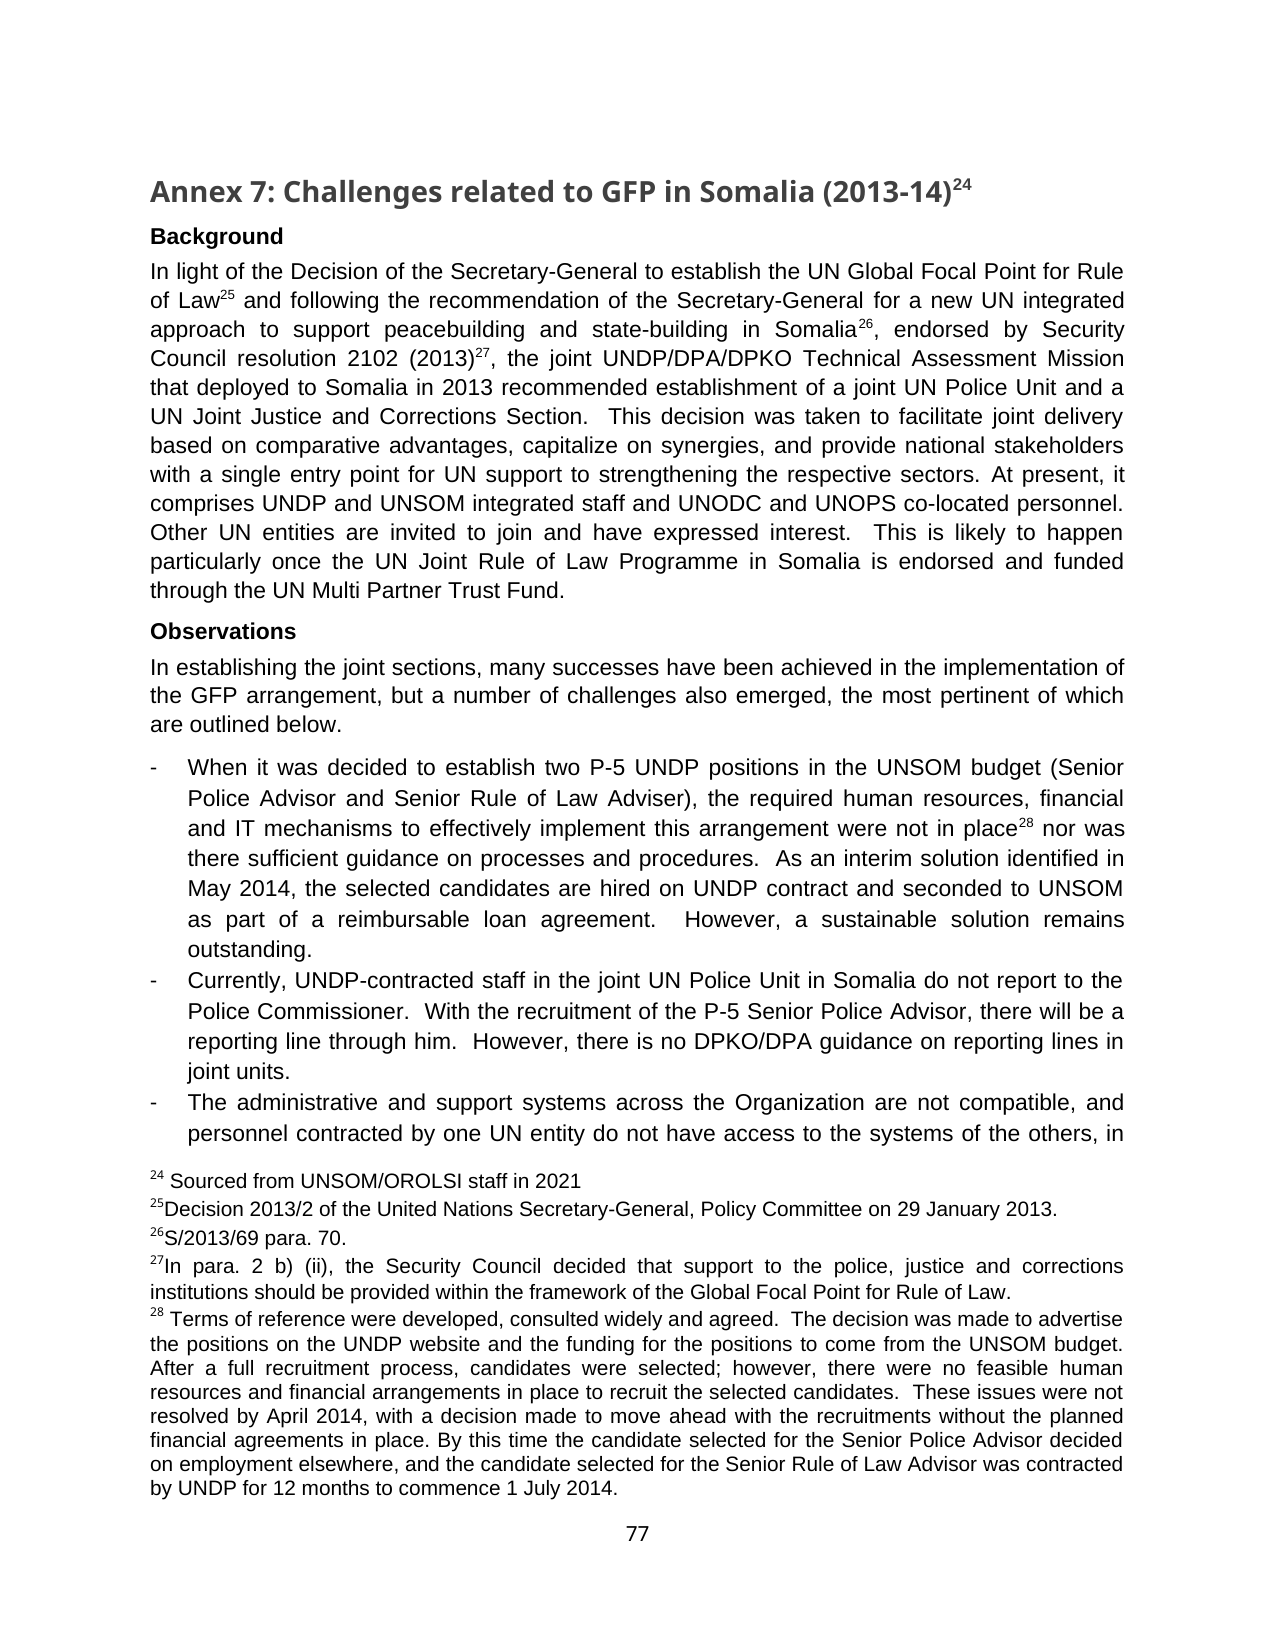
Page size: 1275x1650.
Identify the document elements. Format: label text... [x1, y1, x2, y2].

text In establishing the joint sections, many successes have been achieved in the implementation of the GFP arrangement, but a number of challenges also emerged, the most pertinent of which are outlined below. [150, 653, 1125, 738]
list When it was decided to establish two P-5 UNDP positions in the UNSOM budget (Senior Police Advisor and Senior Rule of Law Adviser), the required human resources, financial and IT mechanisms to effectively implement this arrangement were not in place nor was there sufficient guidance on processes and procedures. As an interim solution identified in May 2014, the selected candidates are hired on UNDP contract and seconded to UNSOM as part of a reimbursable loan agreement. However, a sustainable solution remains outstanding. [150, 753, 1125, 962]
list The administrative and support systems across the Organization are not compatible, and personnel contracted by one UN entity do not have access to the systems of the others, in particular with regard to performance appraisal, recruitment, finances, and issuing contracts. Whether access to both systems should be permitted, or the roles and responsibilities of the P-5 positions reviewed, should be further considered. [150, 1088, 1125, 1147]
list Currently, UNDP-contracted staff in the joint UN Police Unit in Somalia do not report to the Police Commissioner. With the recruitment of the P-5 Senior Police Advisor, there will be a reporting line through him. However, there is no DPKO/DPA guidance on reporting lines in joint units. [150, 966, 1125, 1084]
subtitle Annex 7: Challenges related to GFP in Somalia (2013-14) [150, 171, 1125, 211]
text Background [150, 223, 1125, 249]
text Observations [150, 618, 1125, 644]
text In light of the Decision of the Secretary-General to establish the UN Global Focal Point for Rule of Law and following the recommendation of the Secretary-General for a new UN integrated approach to support peacebuilding and state-building in Somalia, endorsed by Security Council resolution 2102 (2013), the joint UNDP/DPA/DPKO Technical Assessment Mission that deployed to Somalia in 2013 recommended establishment of a joint UN Police Unit and a UN Joint Justice and Corrections Section. This decision was taken to facilitate joint delivery based on comparative advantages, capitalize on synergies, and provide national stakeholders with a single entry point for UN support to strengthening the respective sectors. At present, it comprises UNDP and UNSOM integrated staff and UNODC and UNOPS co-located personnel. Other UN entities are invited to join and have expressed interest. This is likely to happen particularly once the UN Joint Rule of Law Programme in Somalia is endorsed and funded through the UN Multi Partner Trust Fund. [150, 258, 1125, 603]
